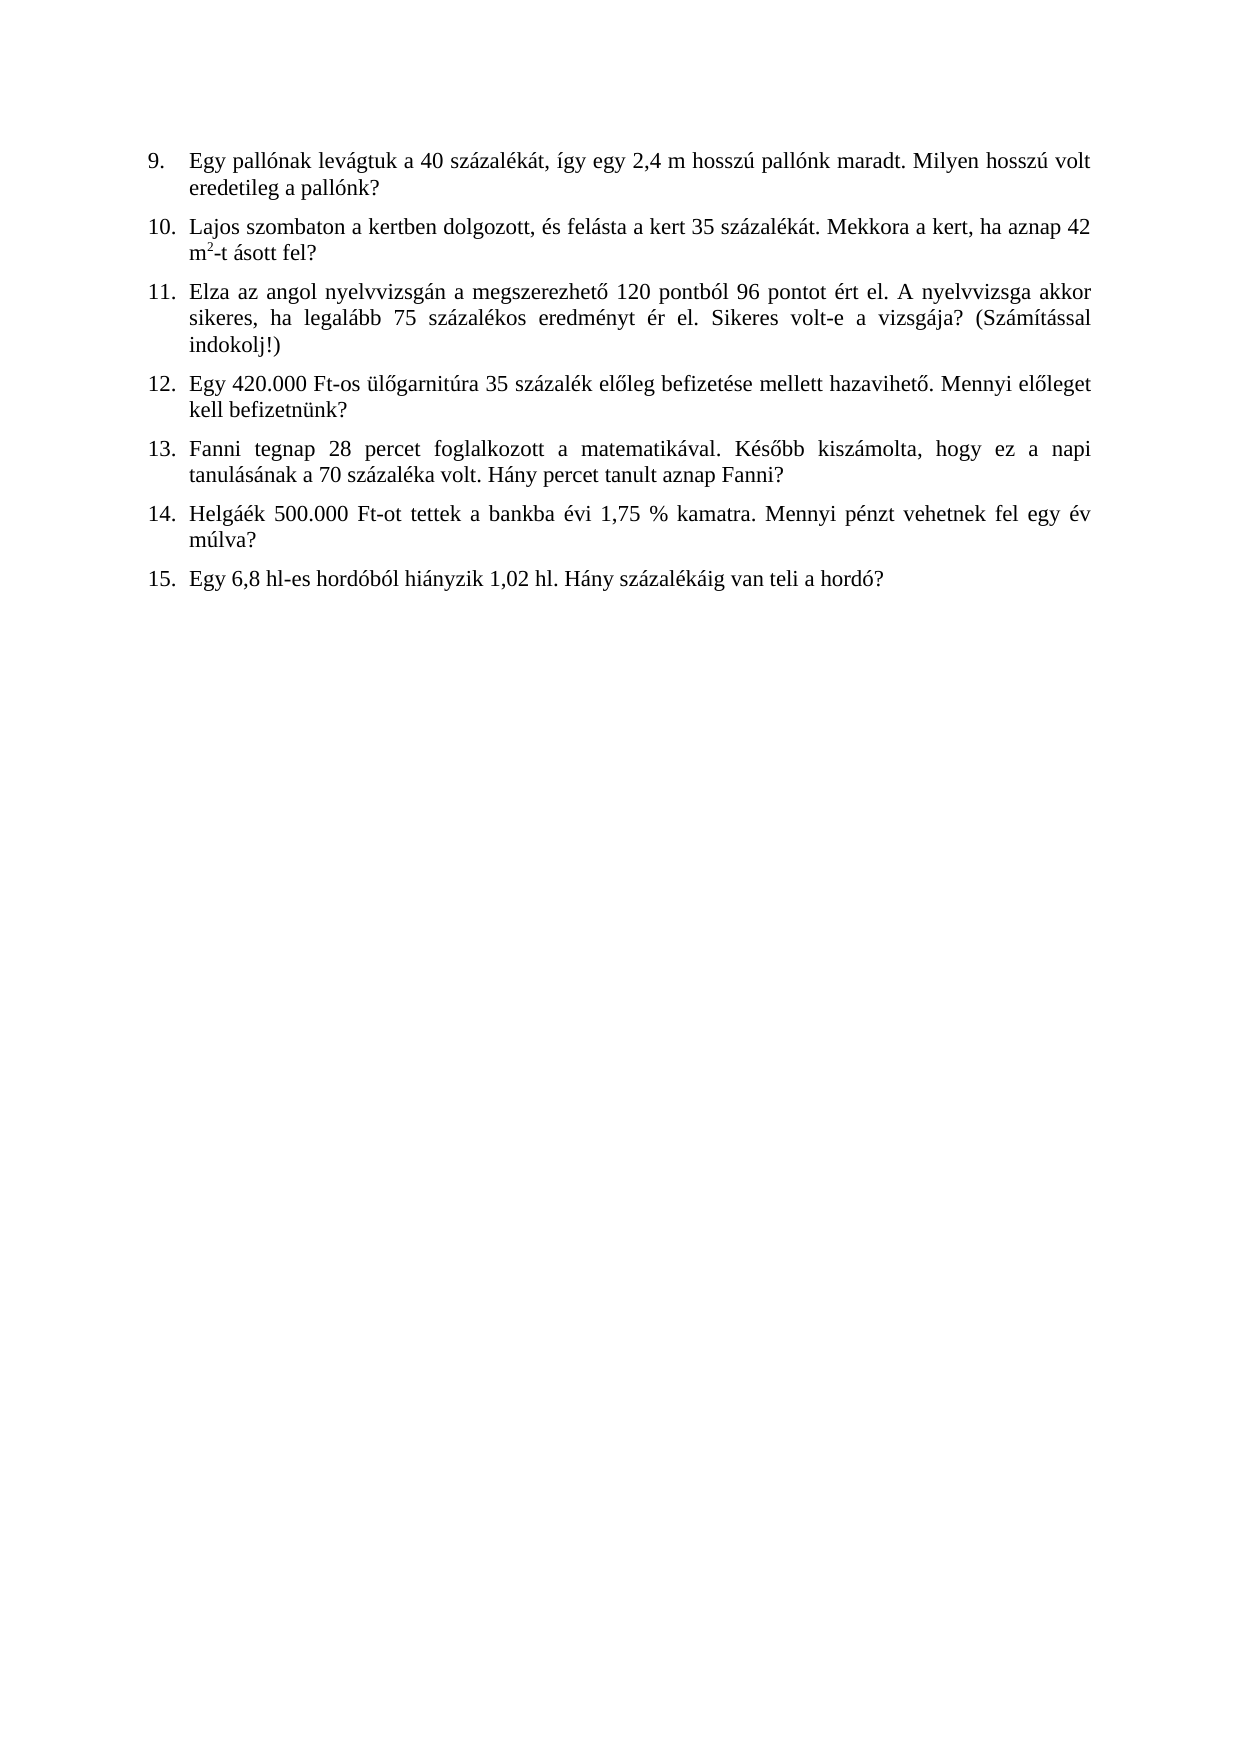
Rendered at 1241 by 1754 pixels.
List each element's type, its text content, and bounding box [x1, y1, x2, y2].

text 14. Helgáék 500.000 Ft-ot tettek a bankba évi 1,75 % kamatra. Mennyi pénzt vehetnek fel egy év múlva? [148, 500, 1093, 553]
text 10. Lajos szombaton a kertben dolgozott, és felásta a kert 35 százalékát. Mekkora a kert, ha aznap 42 m2-t ásott fel? [148, 213, 1093, 266]
text 15. Egy 6,8 hl-es hordóból hiányzik 1,02 hl. Hány százalékáig van teli a hordó? [148, 565, 1093, 592]
text 9. Egy pallónak levágtuk a 40 százalékát, így egy 2,4 m hosszú pallónk maradt. Milyen hosszú volt eredetileg a pallónk? [148, 148, 1093, 200]
text 11. Elza az angol nyelvvizsgán a megszerezhető 120 pontból 96 pontot ért el. A nyelvvizsga akkor sikeres, ha legalább 75 százalékos eredményt ér el. Sikeres volt-e a vizsgája? (Számítással indokolj!) [148, 278, 1093, 357]
text 13. Fanni tegnap 28 percet foglalkozott a matematikával. Később kiszámolta, hogy ez a napi tanulásának a 70 százaléka volt. Hány percet tanult aznap Fanni? [148, 435, 1093, 487]
text 12. Egy 420.000 Ft-os ülőgarnitúra 35 százalék előleg befizetése mellett hazavihető. Mennyi előleget kell befizetnünk? [148, 369, 1093, 422]
